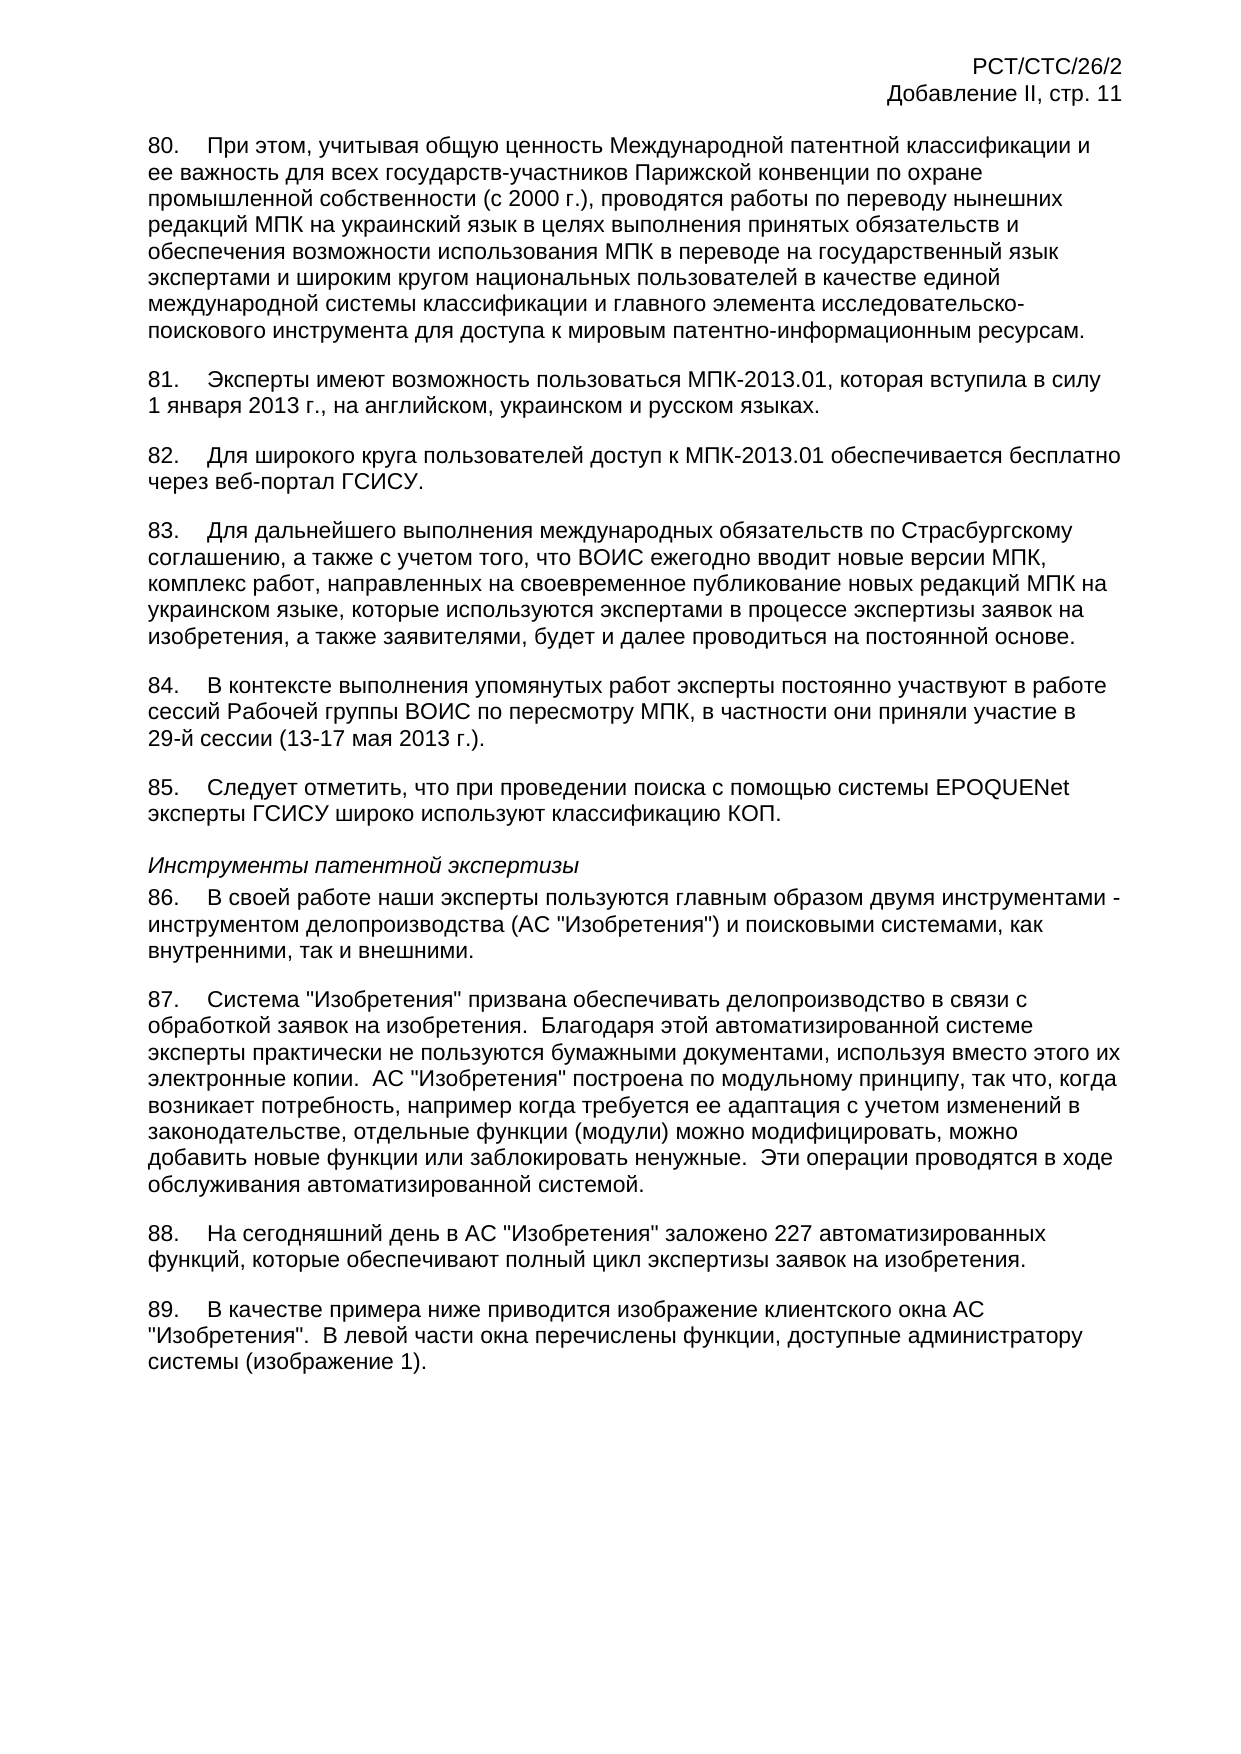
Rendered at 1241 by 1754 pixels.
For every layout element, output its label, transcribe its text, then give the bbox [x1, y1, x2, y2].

text На сегодняшний день в АС "Изобретения" заложено 227 автоматизированных функций, которые обеспечивают полный цикл экспертизы заявок на изобретения. [148, 1220, 1122, 1273]
text В контексте выполнения упомянутых работ эксперты постоянно участвуют в работе сессий Рабочей группы ВОИС по пересмотру МПК, в частности они приняли участие в 29-й сессии (13-17 мая 2013 г.). [148, 672, 1122, 751]
text Для широкого круга пользователей доступ к МПК-2013.01 обеспечивается бесплатно через веб-портал ГСИСУ. [148, 442, 1122, 494]
text В качестве примера ниже приводится изображение клиентского окна АС "Изобретения". В левой части окна перечислены функции, доступные администратору системы (изображение 1). [148, 1296, 1122, 1374]
text Система "Изобретения" призвана обеспечивать делопроизводство в связи с обработкой заявок на изобретения. Благодаря этой автоматизированной системе эксперты практически не пользуются бумажными документами, используя вместо этого их электронные копии. АС "Изобретения" построена по модульному принципу, так что, когда возникает потребность, например когда требуется ее адаптация с учетом изменений в законодательстве, отдельные функции (модули) можно модифицировать, можно добавить новые функции или заблокировать ненужные. Эти операции проводятся в ходе обслуживания автоматизированной системой. [148, 986, 1122, 1197]
text Для дальнейшего выполнения международных обязательств по Страсбургскому соглашению, а также с учетом того, что ВОИС ежегодно вводит новые версии МПК, комплекс работ, направленных на своевременное публикование новых редакций МПК на украинском языке, которые используются экспертами в процессе экспертизы заявок на изобретения, а также заявителями, будет и далее проводиться на постоянной основе. [148, 517, 1122, 649]
text В своей работе наши эксперты пользуются главным образом двумя инструментами - инструментом делопроизводства (АС "Изобретения") и поисковыми системами, как внутренними, так и внешними. [148, 884, 1122, 963]
text При этом, учитывая общую ценность Международной патентной классификации и ее важность для всех государств-участников Парижской конвенции по охране промышленной собственности (с 2000 г.), проводятся работы по переводу нынешних редакций МПК на украинский язык в целях выполнения принятых обязательств и обеспечения возможности использования МПК в переводе на государственный язык экспертами и широким кругом национальных пользователей в качестве единой международной системы классификации и главного элемента исследовательско-поискового инструмента для доступа к мировым патентно-информационным ресурсам. [148, 132, 1122, 343]
text Следует отметить, что при проведении поиска с помощью системы ЕРОQUENet эксперты ГСИСУ широко используют классификацию КОП. [148, 774, 1122, 827]
text Эксперты имеют возможность пользоваться МПК-2013.01, которая вступила в силу 1 января 2013 г., на английском, украинском и русском языках. [148, 366, 1122, 419]
subtitle Инструменты патентной экспертизы [148, 852, 1122, 878]
